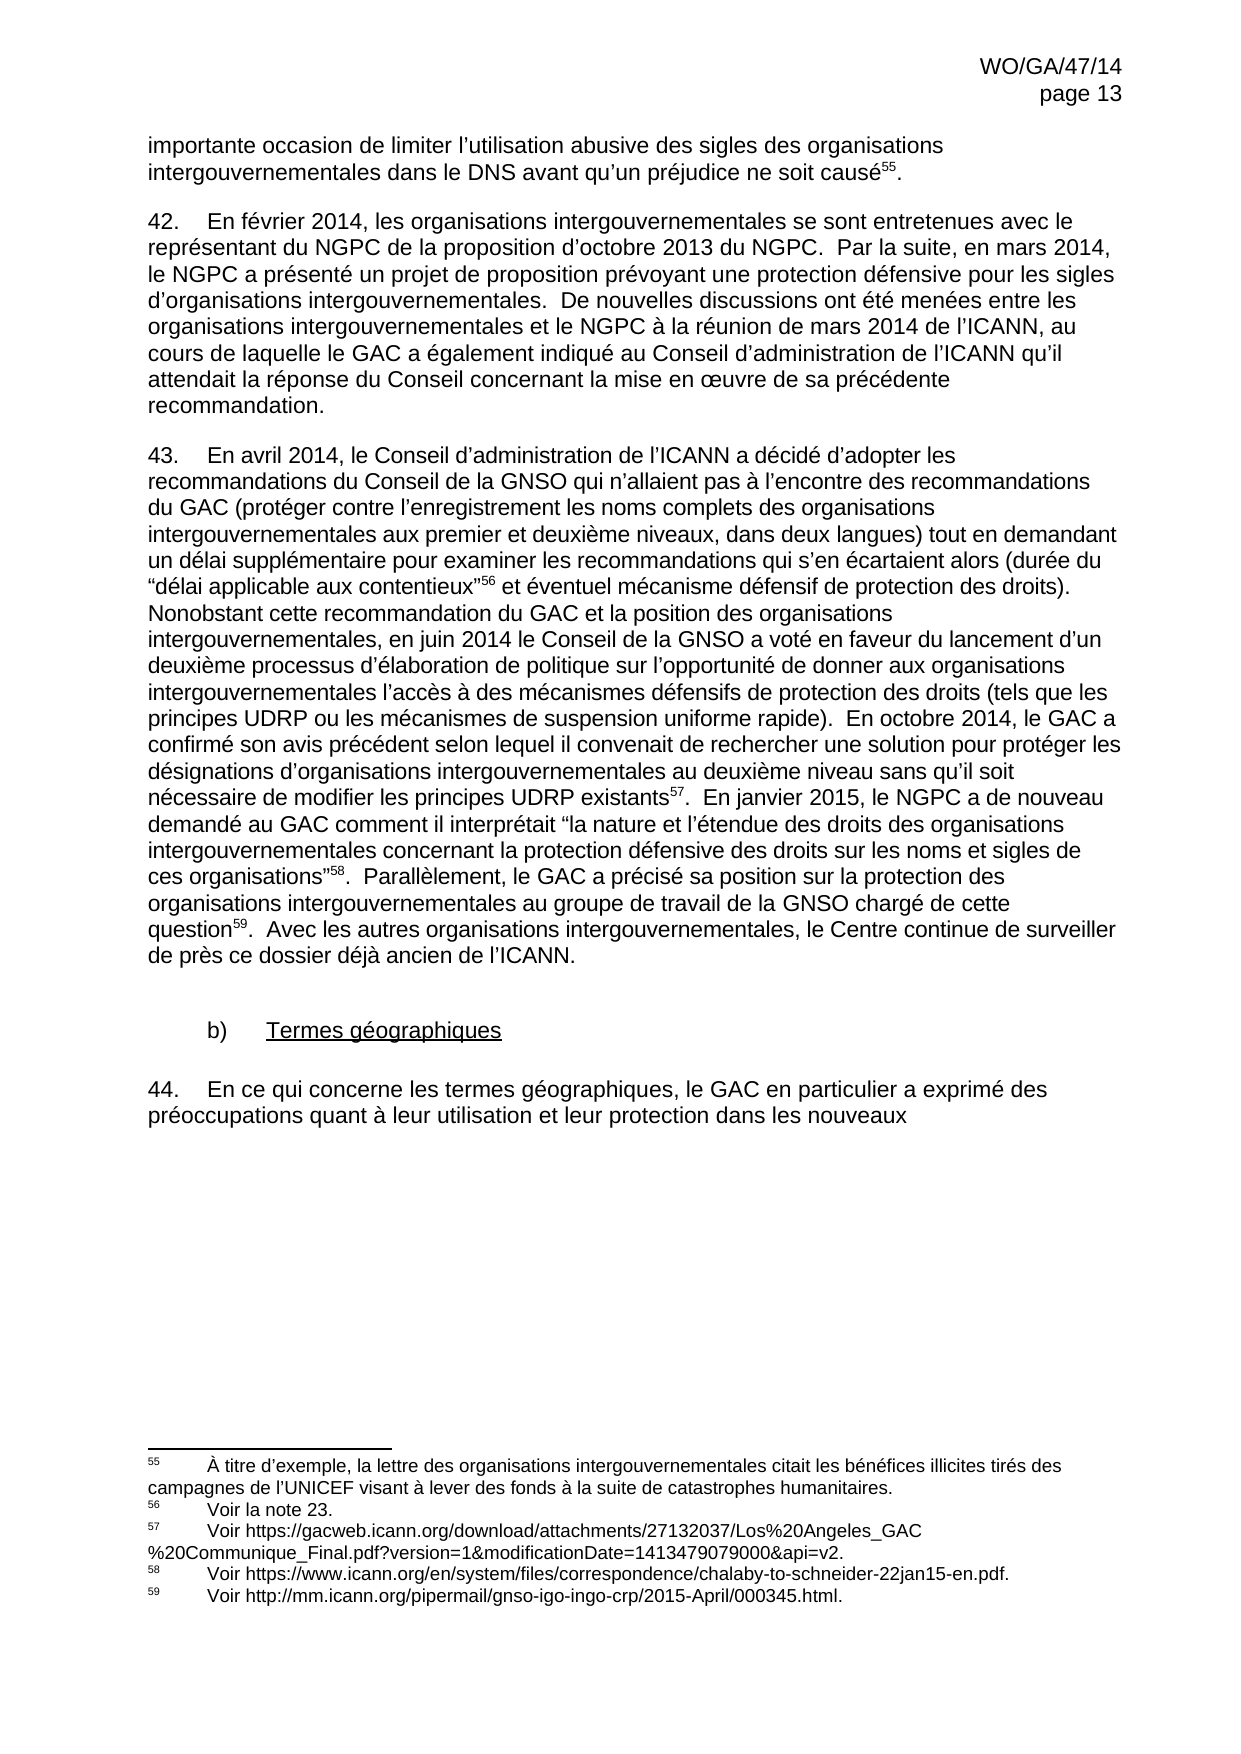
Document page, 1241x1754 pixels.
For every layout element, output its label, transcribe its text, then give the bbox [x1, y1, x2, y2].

subtitle b) Termes géographiques [207, 1017, 1122, 1043]
text En février 2014, les organisations intergouvernementales se sont entretenues avec le représentant du NGPC de la proposition d’octobre 2013 du NGPC. Par la suite, en mars 2014, le NGPC a présenté un projet de proposition prévoyant une protection défensive pour les sigles d’organisations intergouvernementales. De nouvelles discussions ont été menées entre les organisations intergouvernementales et le NGPC à la réunion de mars 2014 de l’ICANN, au cours de laquelle le GAC a également indiqué au Conseil d’administration de l’ICANN qu’il attendait la réponse du Conseil concernant la mise en œuvre de sa précédente recommandation. [148, 208, 1122, 419]
text En avril 2014, le Conseil d’administration de l’ICANN a décidé d’adopter les recommandations du Conseil de la GNSO qui n’allaient pas à l’encontre des recommandations du GAC (protéger contre l’enregistrement les noms complets des organisations intergouvernementales aux premier et deuxième niveaux, dans deux langues) tout en demandant un délai supplémentaire pour examiner les recommandations qui s’en écartaient alors (durée du “délai applicable aux contentieux” et éventuel mécanisme défensif de protection des droits). Nonobstant cette recommandation du GAC et la position des organisations intergouvernementales, en juin 2014 le Conseil de la GNSO a voté en faveur du lancement d’un deuxième processus d’élaboration de politique sur l’opportunité de donner aux organisations intergouvernementales l’accès à des mécanismes défensifs de protection des droits (tels que les principes UDRP ou les mécanismes de suspension uniforme rapide). En octobre 2014, le GAC a confirmé son avis précédent selon lequel il convenait de rechercher une solution pour protéger les désignations d’organisations intergouvernementales au deuxième niveau sans qu’il soit nécessaire de modifier les principes UDRP existants. En janvier 2015, le NGPC a de nouveau demandé au GAC comment il interprétait “la nature et l’étendue des droits des organisations intergouvernementales concernant la protection défensive des droits sur les noms et sigles de ces organisations”. Parallèlement, le GAC a précisé sa position sur la protection des organisations intergouvernementales au groupe de travail de la GNSO chargé de cette question. Avec les autres organisations intergouvernementales, le Centre continue de surveiller de près ce dossier déjà ancien de l’ICANN. [148, 442, 1122, 969]
text En ce qui concerne les termes géographiques, le GAC en particulier a exprimé des préoccupations quant à leur utilisation et leur protection dans les nouveaux [148, 1076, 1122, 1154]
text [148, 132, 1122, 185]
